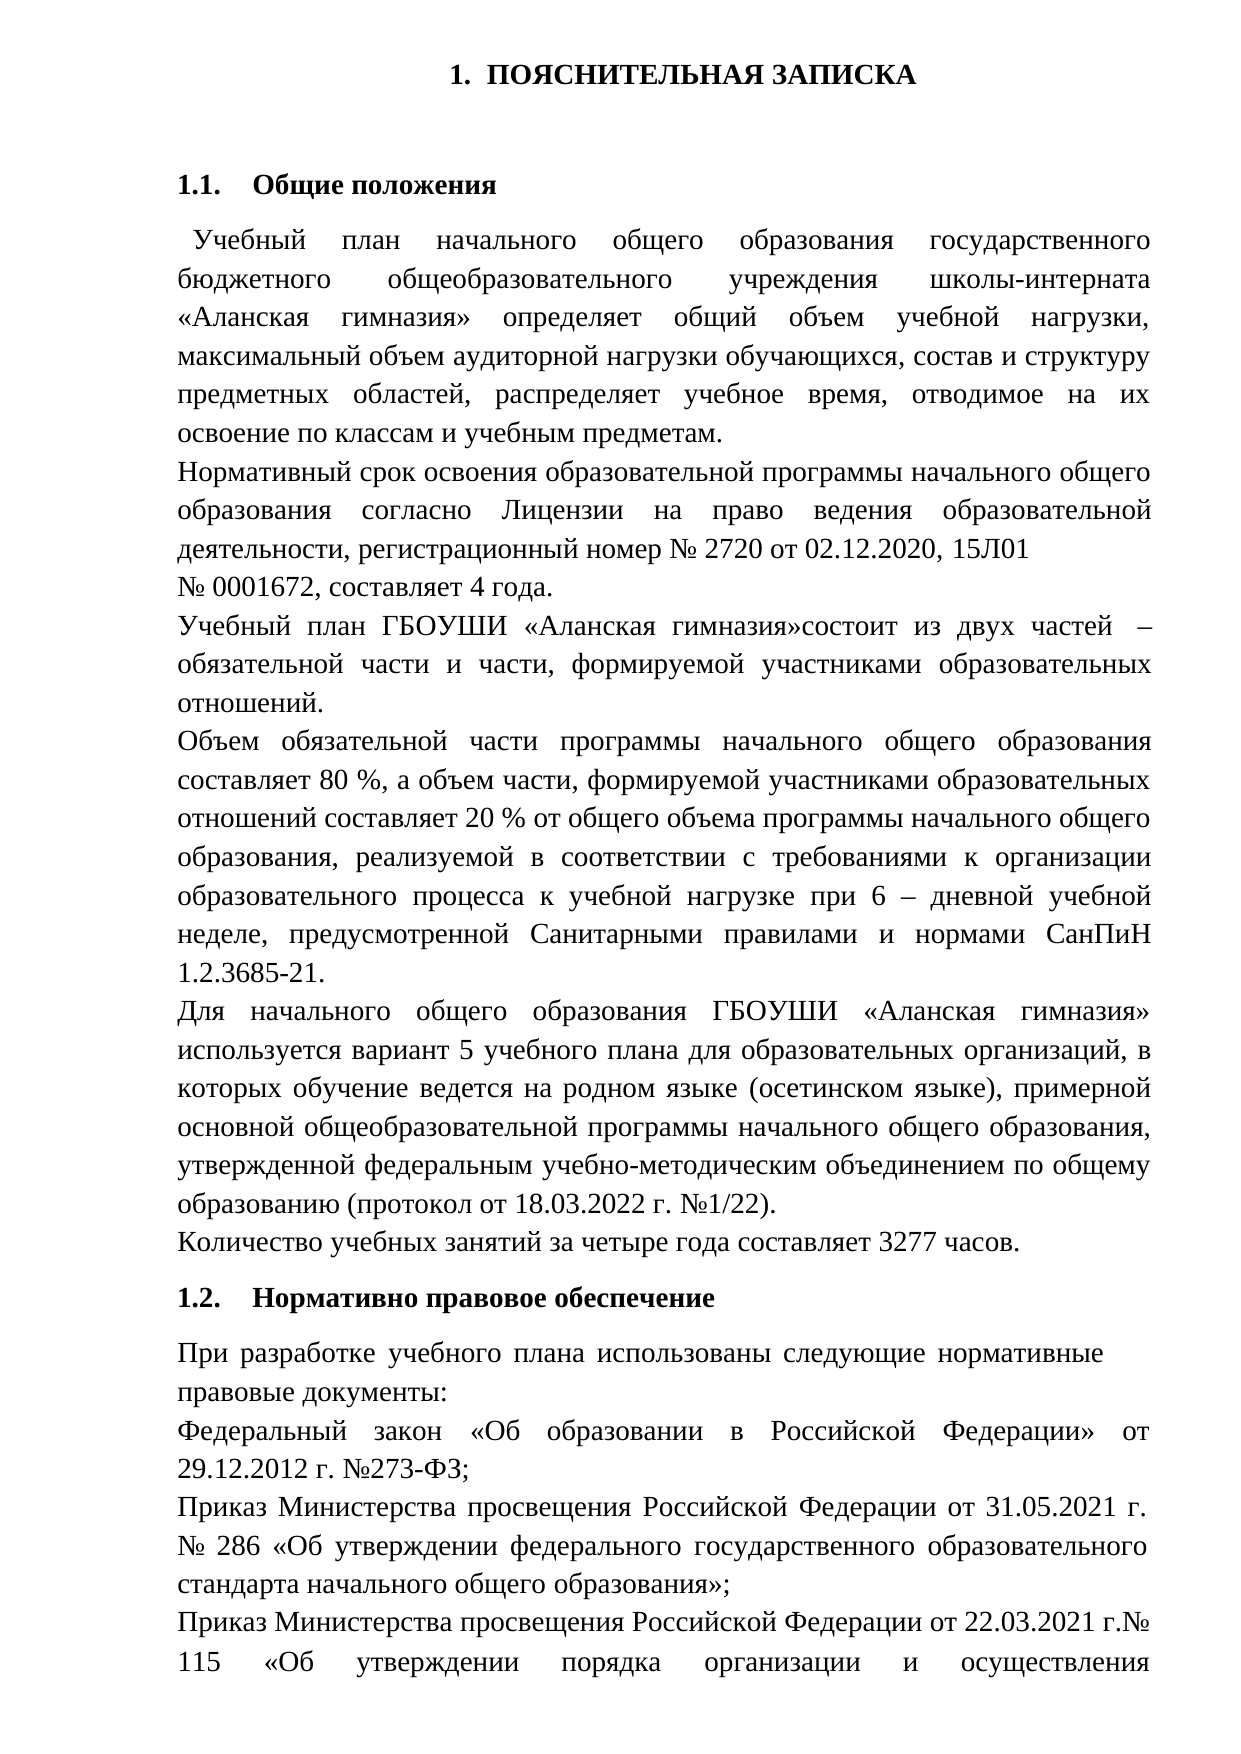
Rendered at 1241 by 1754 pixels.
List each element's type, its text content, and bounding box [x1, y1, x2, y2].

text Федеральный закон «Об образовании в Российской Федерации» от 29.12.2012 г. №273-ФЗ; [177, 1413, 1151, 1485]
subtitle ПОЯСНИТЕЛЬНАЯ ЗАПИСКА [449, 57, 1194, 90]
list Общие положения [177, 167, 1194, 201]
text Объем обязательной части программы начального общего образования составляет 80 %, а объем части, формируемой участниками образовательных отношений составляет 20 % от общего объема программы начального общего образования, реализуемой в соответствии с требованиями к организации образовательного процесса к учебной нагрузке при 6 – дневной учебной неделе, предусмотренной Санитарными правилами и нормами СанПиН 1.2.3685-21. [177, 723, 1152, 988]
text Нормативный срок освоения образовательной программы начального общего образования согласно Лицензии на право ведения образовательной деятельности, регистрационный номер № 2720 от 02.12.2020, 15Л01 [177, 454, 1151, 564]
text Учебный план ГБОУШИ «Аланская гимназия»состоит из двух частей – обязательной части и части, формируемой участниками образовательных отношений. [177, 608, 1152, 718]
text При разработке учебного плана использованы следующие нормативные правовые документы: [177, 1335, 1194, 1407]
subtitle Нормативно правовое обеспечение [177, 1281, 1194, 1314]
text № 0001672, составляет 4 года. [177, 569, 1194, 603]
text Количество учебных занятий за четыре года составляет 3277 часов. [177, 1224, 1194, 1258]
text Для начального общего образования ГБОУШИ «Аланская гимназия» используется вариант 5 учебного плана для образовательных организаций, в которых обучение ведется на родном языке (осетинском языке), примерной основной общеобразовательной программы начального общего образования, утвержденной федеральным учебно-методическим объединением по общему образованию (протокол от 18.03.2022 г. №1/22). [177, 993, 1151, 1219]
text Учебный план начального общего образования государственного бюджетного общеобразовательного учреждения школы-интерната «Аланская гимназия» определяет общий объем учебной нагрузки, максимальный объем аудиторной нагрузки обучающихся, состав и структуру предметных областей, распределяет учебное время, отводимое на их освоение по классам и учебным предметам. [177, 222, 1151, 449]
text № 286 «Об утверждении федерального государственного образовательного стандарта начального общего образования»; [177, 1528, 1194, 1600]
text Приказ Министерства просвещения Российской Федерации от 22.03.2021 г.№ [177, 1605, 1194, 1638]
text Приказ Министерства просвещения Российской Федерации от 31.05.2021 г. [177, 1490, 1194, 1523]
text 115 «Об утверждении порядка организации и осуществления [177, 1644, 1194, 1677]
